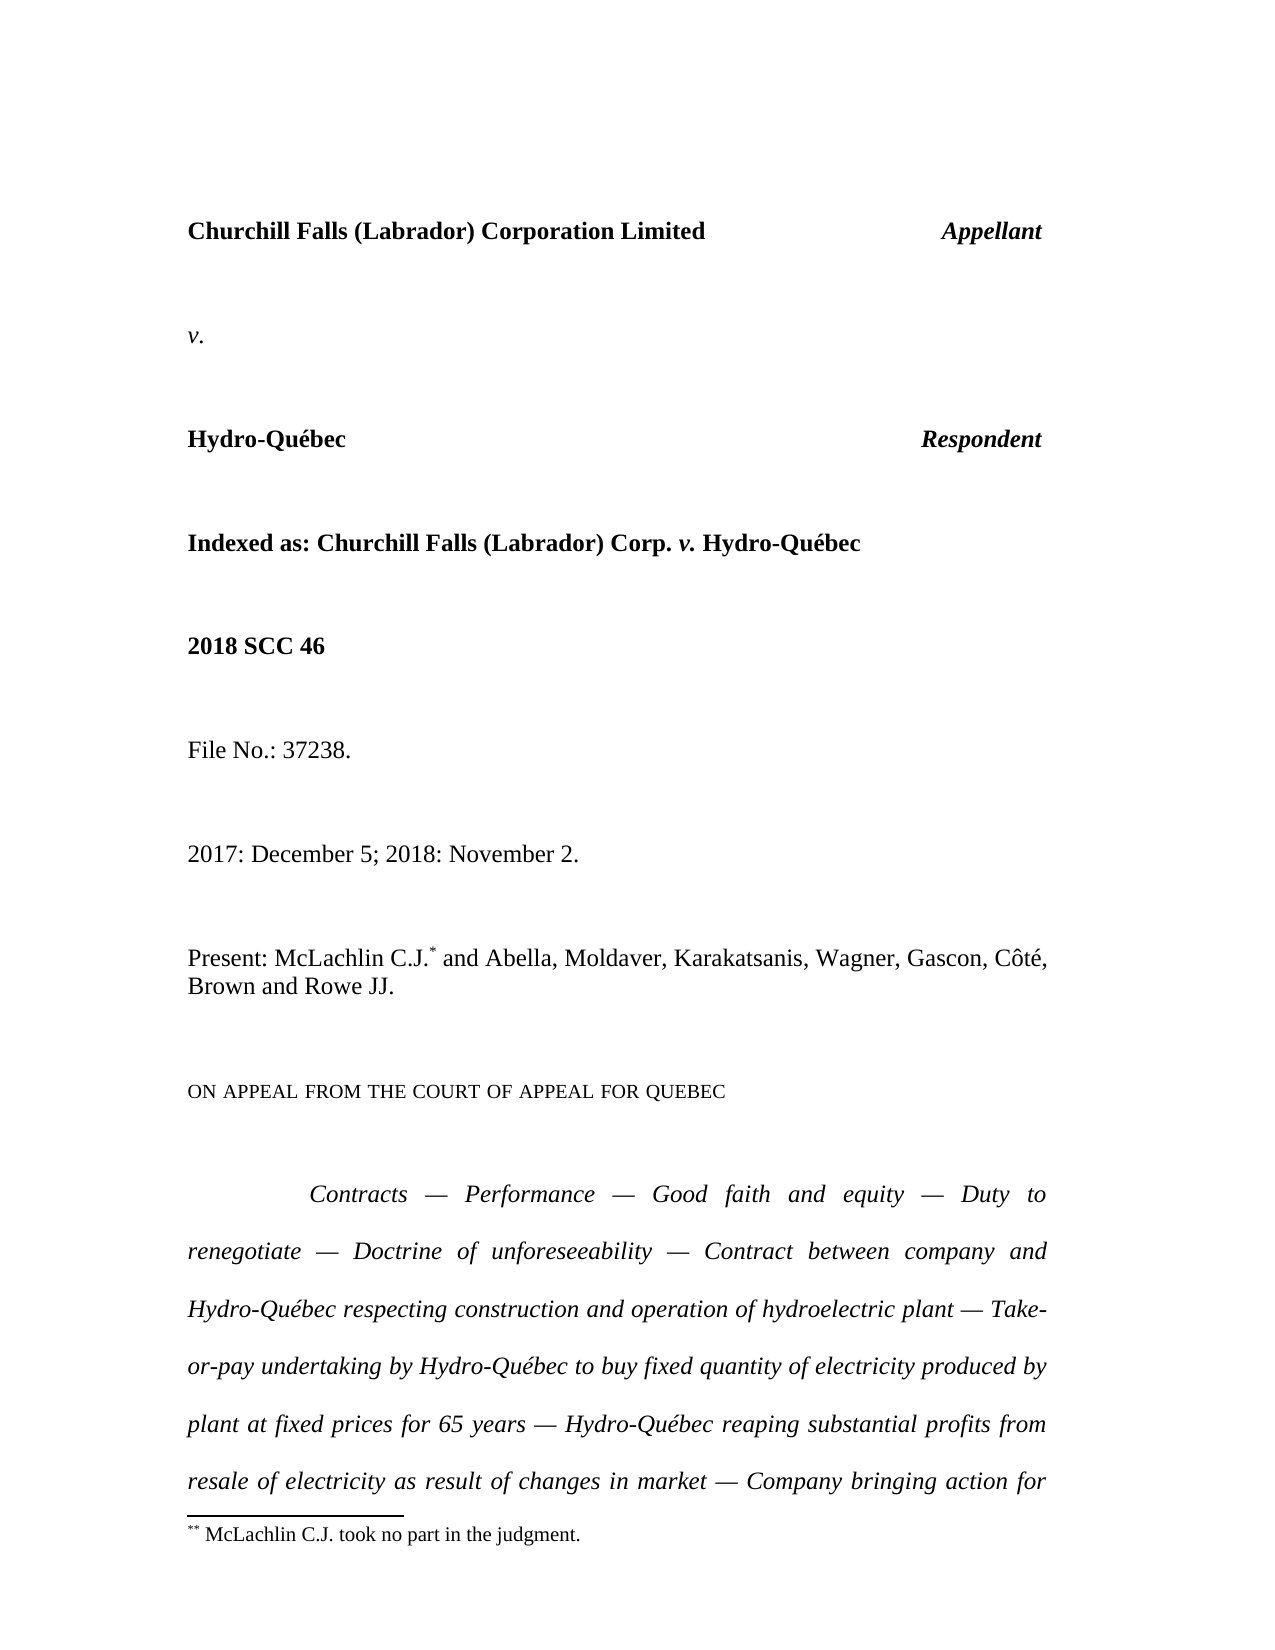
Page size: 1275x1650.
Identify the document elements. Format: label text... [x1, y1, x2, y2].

text Hydro-Québec Respondent [187, 424, 1050, 453]
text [187, 1179, 1050, 1495]
text 2017: December 5; 2018: November 2. [187, 839, 1050, 868]
text File No.: 37238. [187, 735, 1050, 764]
text 2018 SCC 46 [187, 631, 1050, 660]
text Indexed as: Churchill Falls (Labrador) Corp. v. Hydro-Québec [187, 528, 1050, 556]
text Present: McLachlin C.J.* and Abella, Moldaver, Karakatsanis, Wagner, Gascon, Côté, Brown and Rowe JJ. [187, 943, 1050, 1000]
text Churchill Falls (Labrador) Corporation Limited Appellant [187, 216, 1050, 245]
text v. [187, 320, 1050, 349]
text on appeal from the court of appeal for quebec [187, 1075, 1050, 1104]
